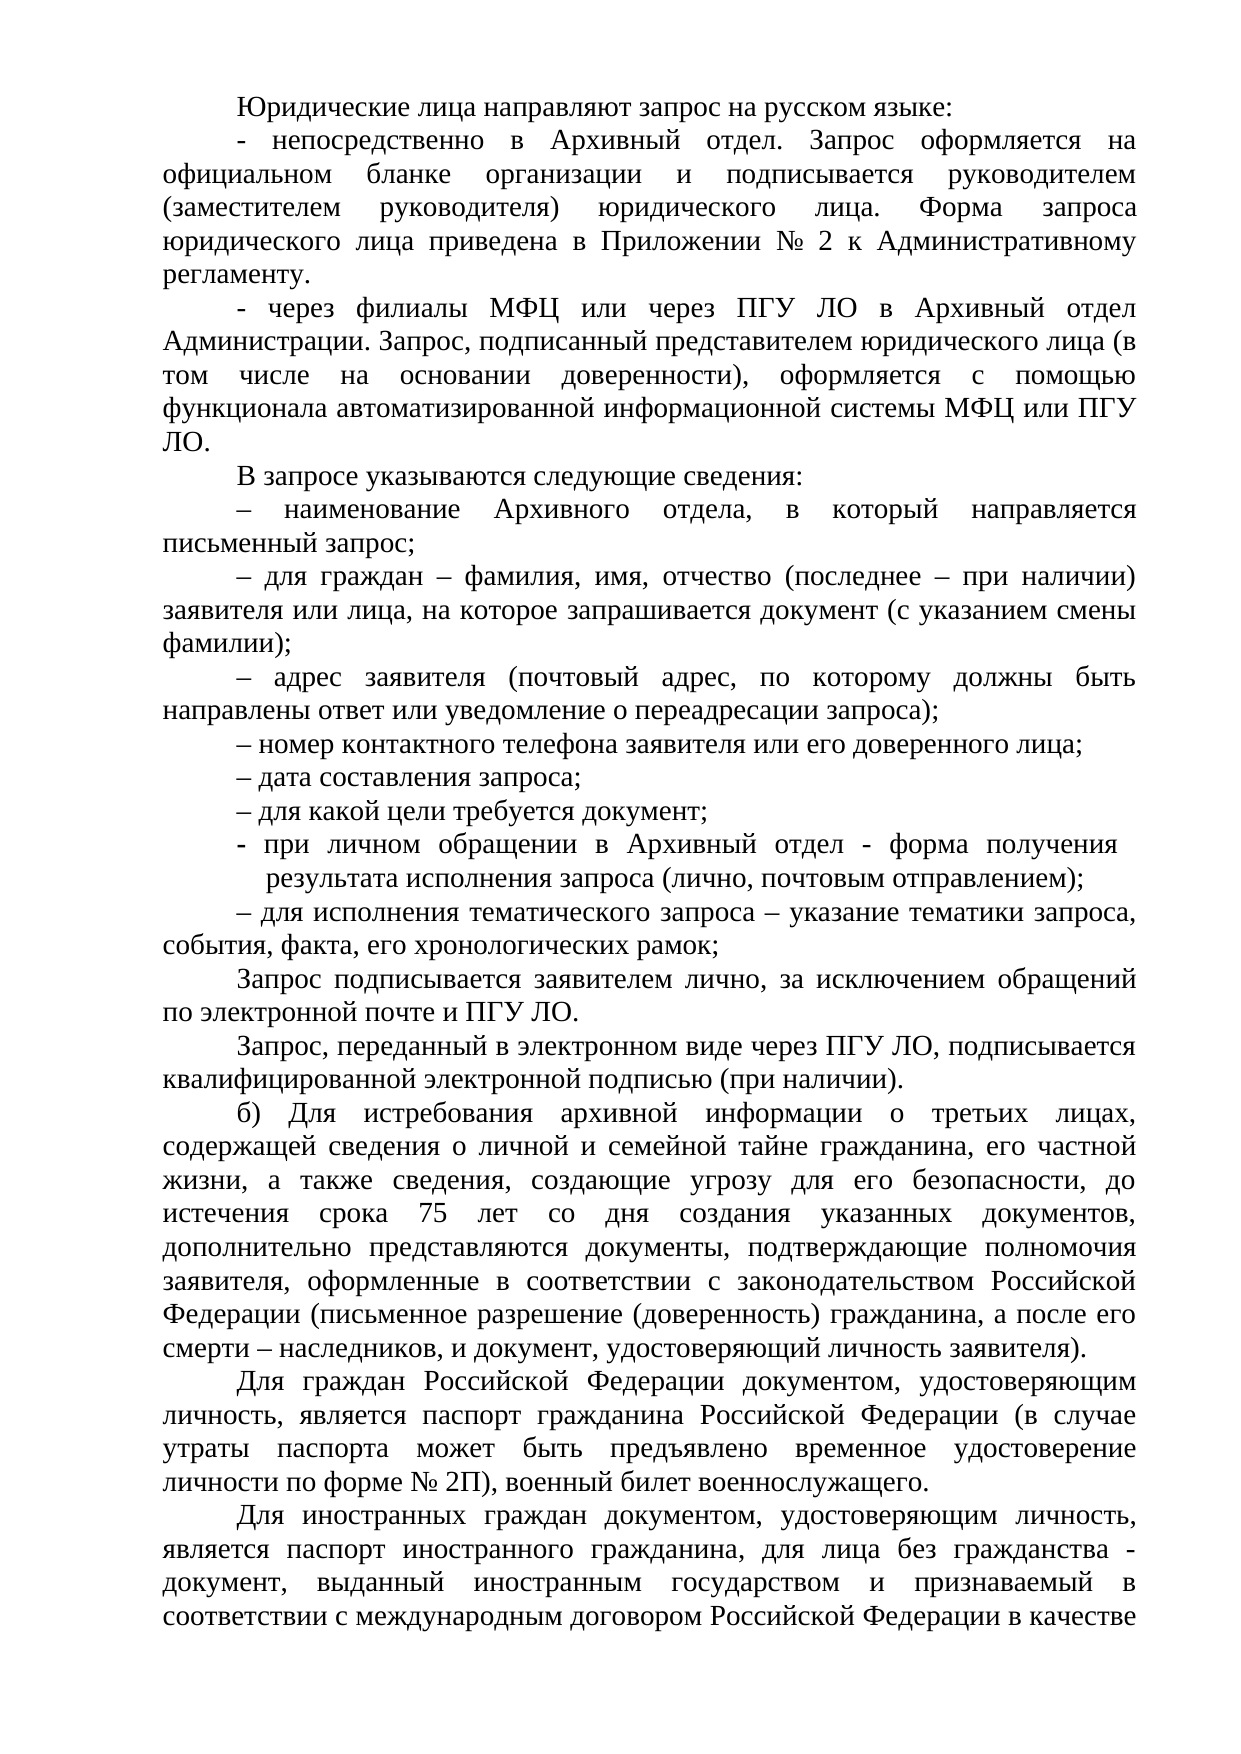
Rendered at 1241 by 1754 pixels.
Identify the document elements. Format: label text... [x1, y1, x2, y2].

text – для какой цели требуется документ; [236, 793, 1137, 827]
text – для граждан – фамилия, имя, отчество (последнее – при наличии) заявителя или лица, на которое запрашивается документ (с указанием смены фамилии); [162, 558, 1137, 659]
text – дата составления запроса; [236, 759, 1137, 793]
text - через филиалы МФЦ или через ПГУ ЛО в Архивный отдел Администрации. Запрос, подписанный представителем юридического лица (в том числе на основании доверенности), оформляется с помощью функционала автоматизированной информационной системы МФЦ или ПГУ ЛО. [162, 290, 1137, 458]
text - непосредственно в Архивный отдел. Запрос оформляется на официальном бланке организации и подписывается руководителем (заместителем руководителя) юридического лица. Форма запроса юридического лица приведена в Приложении № 2 к Административному регламенту. [162, 122, 1137, 290]
text Запрос, переданный в электронном виде через ПГУ ЛО, подписывается квалифицированной электронной подписью (при наличии). [162, 1028, 1137, 1095]
text Для граждан Российской Федерации документом, удостоверяющим личность, является паспорт гражданина Российской Федерации (в случае утраты паспорта может быть предъявлено временное удостоверение личности по форме № 2П), военный билет военнослужащего. [162, 1363, 1137, 1497]
text В запросе указываются следующие сведения: [162, 458, 1137, 491]
text б) Для истребования архивной информации о третьих лицах, содержащей сведения о личной и семейной тайне гражданина, его частной жизни, а также сведения, создающие угрозу для его безопасности, до истечения срока 75 лет со дня создания указанных документов, дополнительно представляются документы, подтверждающие полномочия заявителя, оформленные в соответствии с законодательством Российской Федерации (письменное разрешение (доверенность) гражданина, а после его смерти – наследников, и документ, удостоверяющий личность заявителя). [162, 1095, 1137, 1363]
text – номер контактного телефона заявителя или его доверенного лица; [236, 726, 1137, 759]
text Запрос подписывается заявителем лично, за исключением обращений по электронной почте и ПГУ ЛО. [162, 961, 1137, 1028]
text - при личном обращении в Архивный отдел - форма получения результата исполнения запроса (лично, почтовым отправлением); [236, 827, 1137, 894]
text Юридические лица направляют запрос на русском языке: [162, 89, 1137, 122]
text – адрес заявителя (почтовый адрес, по которому должны быть направлены ответ или уведомление о переадресации запроса); [162, 659, 1137, 726]
text – для исполнения тематического запроса – указание тематики запроса, события, факта, его хронологических рамок; [162, 894, 1137, 961]
text – наименование Архивного отдела, в который направляется письменный запрос; [162, 491, 1137, 558]
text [162, 1497, 1137, 1632]
